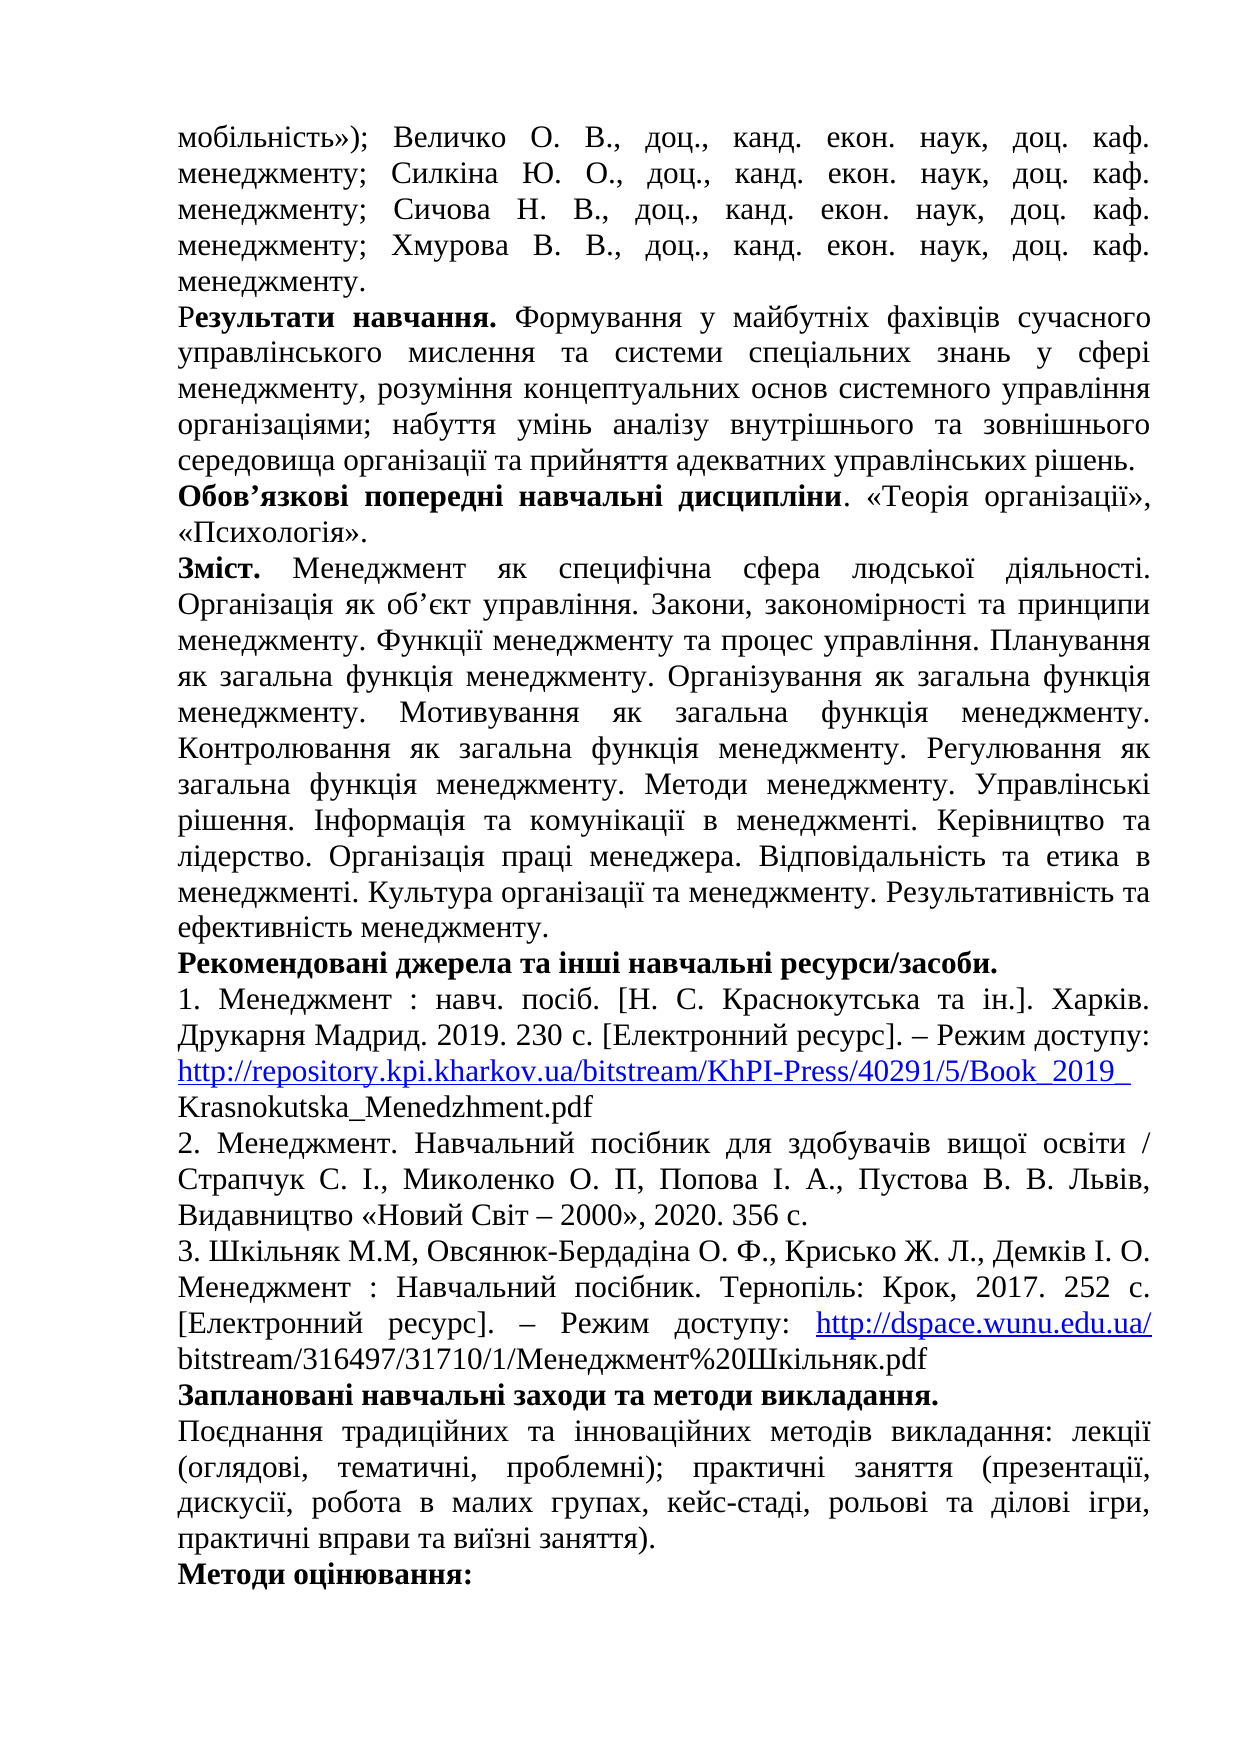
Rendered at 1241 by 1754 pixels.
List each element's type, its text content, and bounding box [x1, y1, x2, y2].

text 3. Шкільняк М.М, Овсянюк-Бердадіна О. Ф., Крисько Ж. Л., Демків І. О. Менеджмент : Навчальний посібник. Тернопіль: Крок, 2017. 252 с. [Електронний ресурс]. – Режим доступу: http://dspace.wunu.edu.ua/ bitstream/316497/31710/1/Менеджмент%20Шкільняк.pdf [177, 1232, 1152, 1376]
text 2. Менеджмент. Навчальний посібник для здобувачів вищої освіти / Страпчук С. І., Миколенко О. П, Попова І. А., Пустова В. В. Львів, Видавництво «Новий Світ – 2000», 2020. 356 с. [177, 1124, 1152, 1232]
text Методи оцінювання: [177, 1556, 1152, 1592]
text Рекомендовані джерела та інші навчальні ресурси/засоби. [177, 945, 1152, 981]
text Зміст. Менеджмент як специфічна сфера людської діяльності. Організація як об’єкт управління. Закони, закономірності та принципи менеджменту. Функції менеджменту та процес управління. Планування як загальна функція менеджменту. Організування як загальна функція менеджменту. Мотивування як загальна функція менеджменту. Контролювання як загальна функція менеджменту. Регулювання як загальна функція менеджменту. Методи менеджменту. Управлінські рішення. Інформація та комунікації в менеджменті. Керівництво та лідерство. Організація праці менеджера. Відповідальність та етика в менеджменті. Культура організації та менеджменту. Результативність та ефективність менеджменту. [177, 549, 1152, 945]
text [177, 118, 1152, 298]
text Результати навчання. Формування у майбутніх фахівців сучасного управлінського мислення та системи спеціальних знань у сфері менеджменту, розуміння концептуальних основ системного управління організаціями; набуття умінь аналізу внутрішнього та зовнішнього середовища організації та прийняття адекватних управлінських рішень. [177, 298, 1152, 477]
text Обов’язкові попередні навчальні дисципліни. «Теорія організації», «Психологія». [177, 477, 1152, 549]
text Заплановані навчальні заходи та методи викладання. [177, 1376, 1152, 1412]
text 1. Менеджмент : навч. посіб. [Н. С. Краснокутська та ін.]. Харків. Друкарня Мадрид. 2019. 230 с. [Електронний ресурс]. – Режим доступу: http://repository.kpi.kharkov.ua/bitstream/KhPI-Press/40291/5/Book_2019_ Krasnokutska_Menedzhment.pdf [177, 981, 1152, 1124]
text Поєднання традиційних та інноваційних методів викладання: лекції (оглядові, тематичні, проблемні); практичні заняття (презентації, дискусії, робота в малих групах, кейс-стаді, рольові та ділові ігри, практичні вправи та виїзні заняття). [177, 1412, 1152, 1556]
